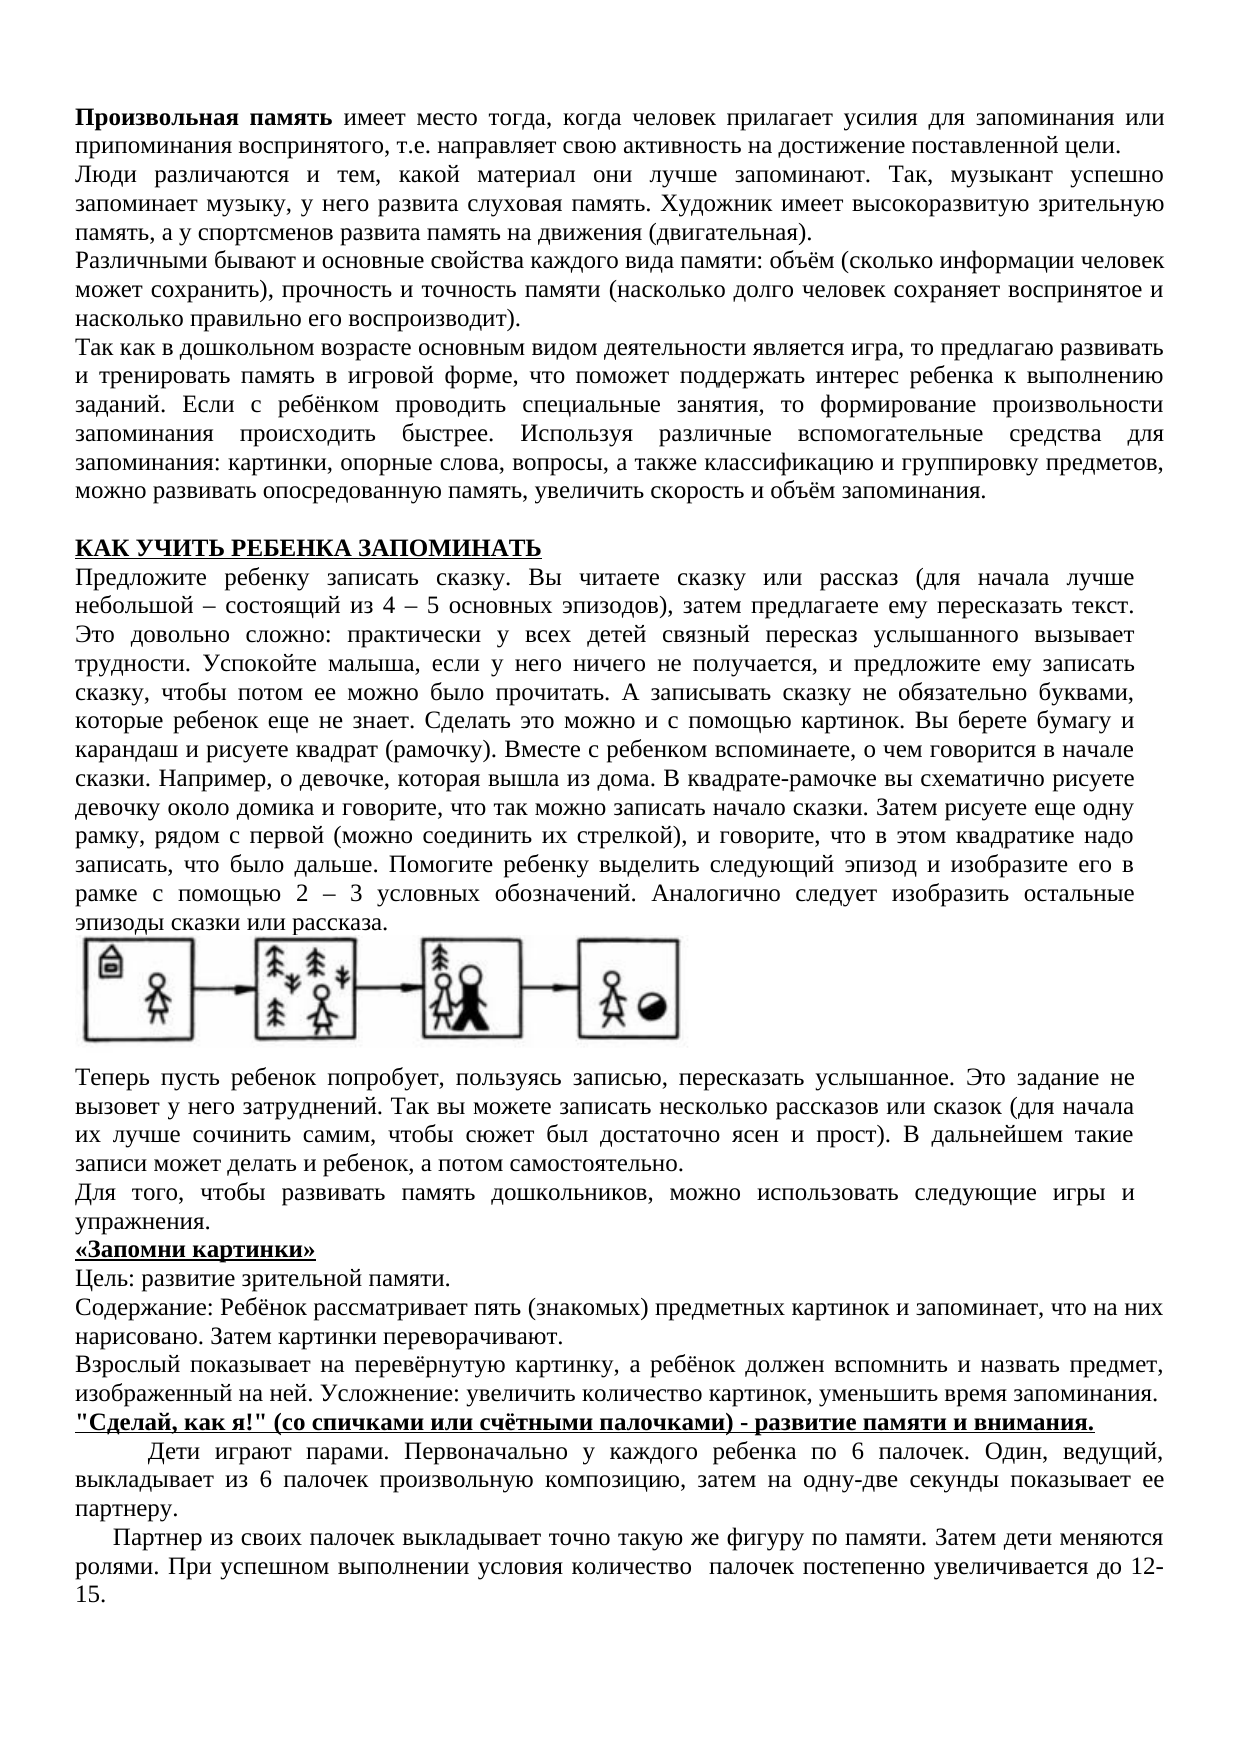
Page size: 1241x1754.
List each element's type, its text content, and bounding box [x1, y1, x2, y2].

text Теперь пусть ребенок попробует, пользуясь записью, пересказать услышанное. Это задание не вызовет у него затруднений. Так вы можете записать несколько рассказов или сказок (для начала их лучше сочинить самим, чтобы сюжет был достаточно ясен и прост). В дальнейшем такие записи может делать и ребенок, а потом самостоятельно. [75, 1062, 1136, 1177]
text Предложите ребенку записать сказку. Вы читаете сказку или рассказ (для начала лучше небольшой – состоящий из 4 – 5 основных эпизодов), затем предлагаете ему пересказать текст. Это довольно сложно: практически у всех детей связный пересказ услышанного вызывает трудности. Успокойте малыша, если у него ничего не получается, и предложите ему записать сказку, чтобы потом ее можно было прочитать. А записывать сказку не обязательно буквами, которые ребенок еще не знает. Сделать это можно и с помощью картинок. Вы берете бумагу и карандаш и рисуете квадрат (рамочку). Вместе с ребенком вспоминаете, о чем говорится в начале сказки. Например, о девочке, которая вышла из дома. В квадрате-рамочке вы схематично рисуете девочку около домика и говорите, что так можно записать начало сказки. Затем рисуете еще одну рамку, рядом с первой (можно соединить их стрелкой), и говорите, что в этом квадратике надо записать, что было дальше. Помогите ребенку выделить следующий эпизод и изобразите его в рамке с помощью 2 – 3 условных обозначений. Аналогично следует изобразить остальные эпизоды сказки или рассказа. [75, 562, 1136, 936]
text Так как в дошкольном возрасте основным видом деятельности является игра, то предлагаю развивать и тренировать память в игровой форме, что поможет поддержать интерес ребенка к выполнению заданий. Если с ребёнком проводить специальные занятия, то формирование произвольности запоминания происходить быстрее. Используя различные вспомогательные средства для запоминания: картинки, опорные слова, вопросы, а также классификацию и группировку предметов, можно развивать опосредованную память, увеличить скорость и объём запоминания. [75, 332, 1165, 504]
text КАК УЧИТЬ РЕБЕНКА ЗАПОМИНАТЬ [75, 533, 1136, 562]
text Произвольная память имеет место тогда, когда человек прилагает усилия для запоминания или припоминания воспринятого, т.е. направляет свою активность на достижение поставленной цели. [75, 102, 1165, 159]
text "Сделай, как я!" (со спичками или счётными палочками) - развитие памяти и внимания. [75, 1407, 1165, 1436]
text Люди различаются и тем, какой материал они лучше запоминают. Так, музыкант успешно запоминает музыку, у него развита слуховая память. Художник имеет высокоразвитую зрительную память, а у спортсменов развита память на движения (двигательная). [75, 159, 1165, 246]
text Различными бывают и основные свойства каждого вида памяти: объём (сколько информации человек может сохранить), прочность и точность памяти (насколько долго человек сохраняет воспринятое и насколько правильно его воспроизводит). [75, 246, 1165, 332]
text Для того, чтобы развивать память дошкольников, можно использовать следующие игры и упражнения. [75, 1177, 1136, 1234]
text Цель: развитие зрительной памяти. [75, 1263, 1165, 1292]
text Дети играют парами. Первоначально у каждого ребенка по 6 палочек. Один, ведущий, выкладывает из 6 палочек произвольную композицию, затем на одну-две секунды показывает ее партнеру. [75, 1436, 1165, 1522]
text Взрослый показывает на перевёрнутую картинку, а ребёнок должен вспомнить и назвать предмет, изображенный на ней. Усложнение: увеличить количество картинок, уменьшить время запоминания. [75, 1349, 1165, 1407]
picture [75, 935, 700, 1062]
text Партнер из своих палочек выкладывает точно такую же фигуру по памяти. Затем дети меняются ролями. При успешном выполнении условия количество палочек постепенно увеличивается до 12-15. [75, 1522, 1165, 1608]
text Содержание: Ребёнок рассматривает пять (знакомых) предметных картинок и запоминает, что на них нарисовано. Затем картинки переворачивают. [75, 1292, 1165, 1349]
text «Запомни картинки» [75, 1234, 1165, 1263]
